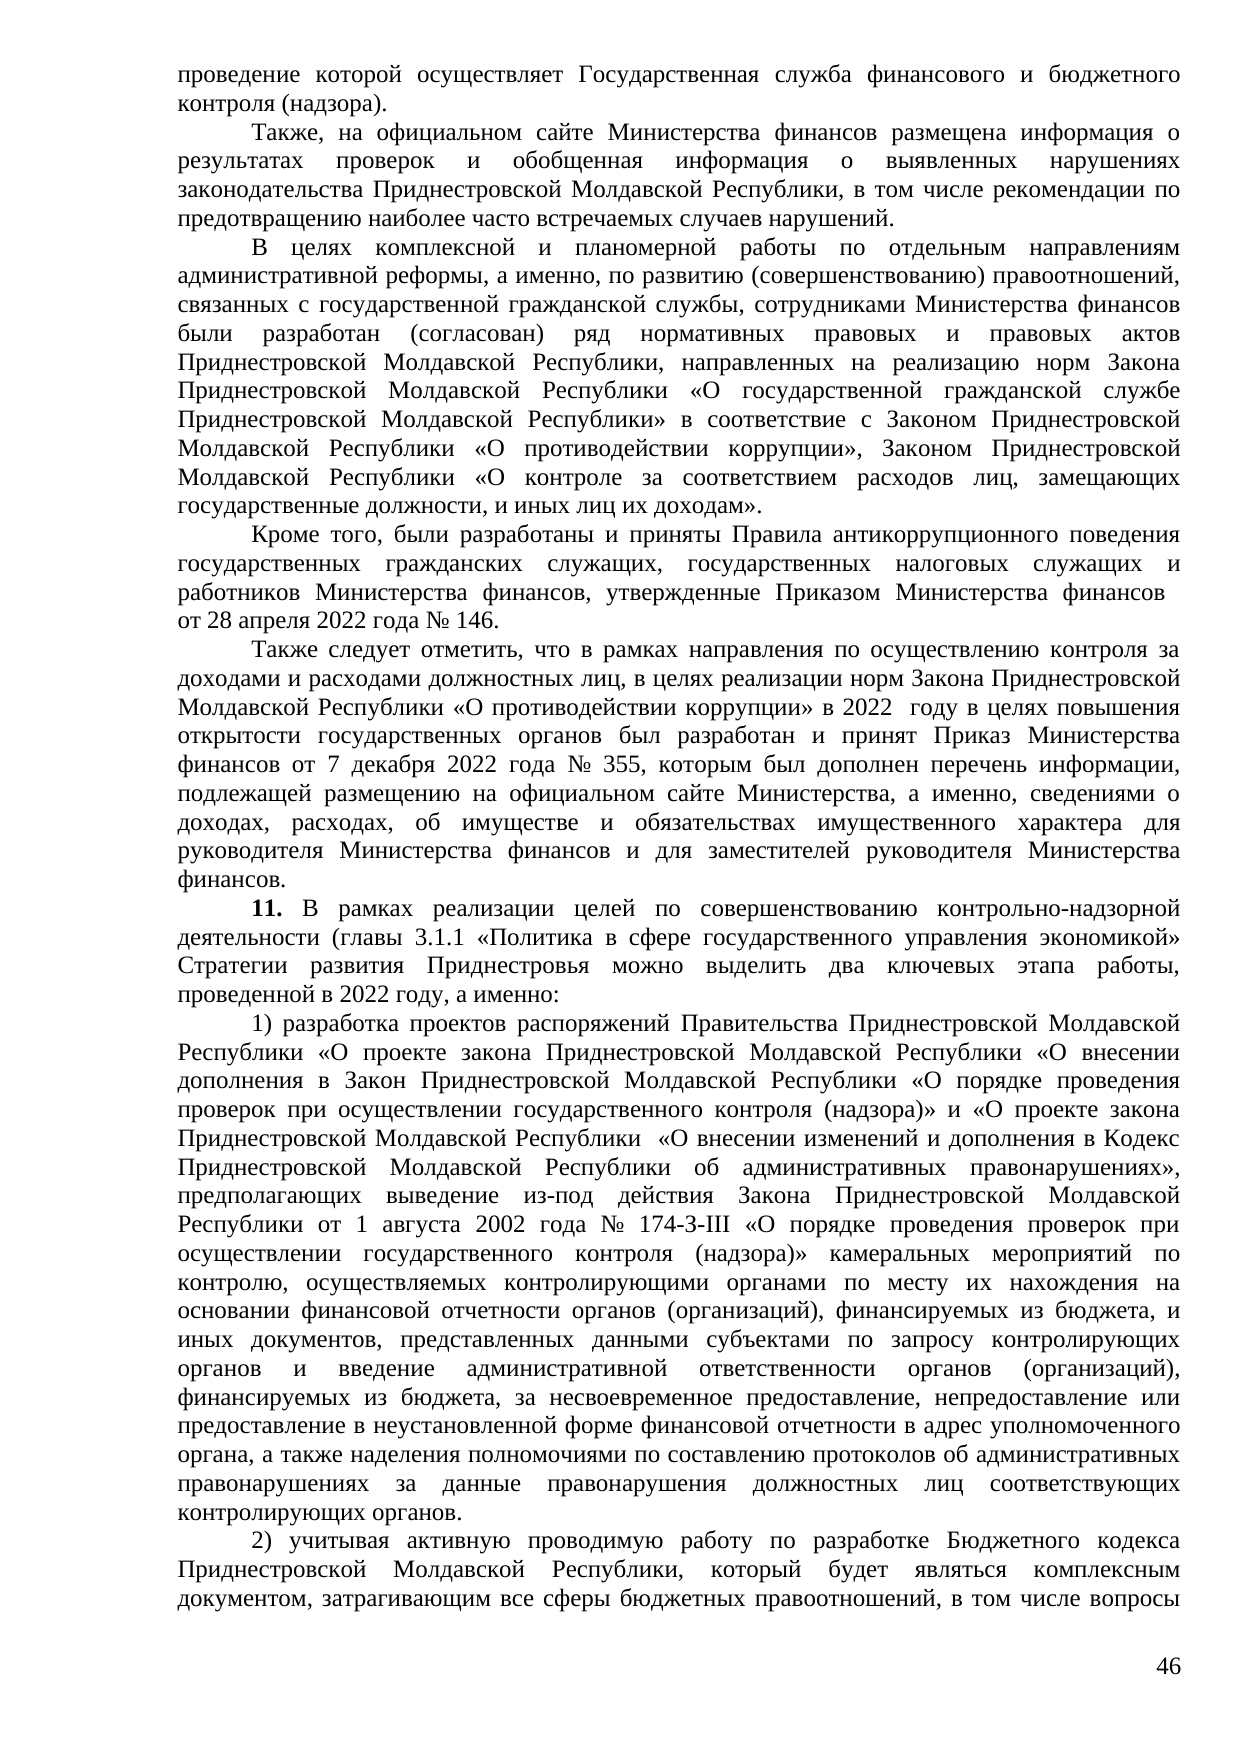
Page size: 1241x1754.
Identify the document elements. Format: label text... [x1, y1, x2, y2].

text 1) разработка проектов распоряжений Правительства Приднестровской Молдавской Республики «О проекте закона Приднестровской Молдавской Республики «О внесении дополнения в Закон Приднестровской Молдавской Республики «О порядке проведения проверок при осуществлении государственного контроля (надзора)» и «О проекте закона Приднестровской Молдавской Республики «О внесении изменений и дополнения в Кодекс Приднестровской Молдавской Республики об административных правонарушениях», предполагающих выведение из-под действия Закона Приднестровской Молдавской Республики от 1 августа 2002 года № 174-З-III «О порядке проведения проверок при осуществлении государственного контроля (надзора)» камеральных мероприятий по контролю, осуществляемых контролирующими органами по месту их нахождения на основании финансовой отчетности органов (организаций), финансируемых из бюджета, и иных документов, представленных данными субъектами по запросу контролирующих органов и введение административной ответственности органов (организаций), финансируемых из бюджета, за несвоевременное предоставление, непредоставление или предоставление в неустановленной форме финансовой отчетности в адрес уполномоченного органа, а также наделения полномочиями по составлению протоколов об административных правонарушениях за данные правонарушения должностных лиц соответствующих контролирующих органов. [177, 1008, 1181, 1525]
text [177, 59, 1181, 117]
text Также следует отметить, что в рамках направления по осуществлению контроля за доходами и расходами должностных лиц, в целях реализации норм Закона Приднестровской Молдавской Республики «О противодействии коррупции» в 2022 году в целях повышения открытости государственных органов был разработан и принят Приказ Министерства финансов от 7 декабря 2022 года № 355, которым был дополнен перечень информации, подлежащей размещению на официальном сайте Министерства, а именно, сведениями о доходах, расходах, об имуществе и обязательствах имущественного характера для руководителя Министерства финансов и для заместителей руководителя Министерства финансов. [177, 634, 1181, 893]
text Кроме того, были разработаны и приняты Правила антикоррупционного поведения государственных гражданских служащих, государственных налоговых служащих и работников Министерства финансов, утвержденные Приказом Министерства финансов от 28 апреля 2022 года № 146. [177, 519, 1181, 634]
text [177, 1525, 1181, 1612]
text 11. В рамках реализации целей по совершенствованию контрольно-надзорной деятельности (главы 3.1.1 «Политика в сфере государственного управления экономикой» Стратегии развития Приднестровья можно выделить два ключевых этапа работы, проведенной в 2022 году, а именно: [177, 893, 1181, 1008]
text Также, на официальном сайте Министерства финансов размещена информация о результатах проверок и обобщенная информация о выявленных нарушениях законодательства Приднестровской Молдавской Республики, в том числе рекомендации по предотвращению наиболее часто встречаемых случаев нарушений. [177, 117, 1181, 232]
text В целях комплексной и планомерной работы по отдельным направлениям административной реформы, а именно, по развитию (совершенствованию) правоотношений, связанных с государственной гражданской службы, сотрудниками Министерства финансов были разработан (согласован) ряд нормативных правовых и правовых актов Приднестровской Молдавской Республики, направленных на реализацию норм Закона Приднестровской Молдавской Республики «О государственной гражданской службе Приднестровской Молдавской Республики» в соответствие с Законом Приднестровской Молдавской Республики «О противодействии коррупции», Законом Приднестровской Молдавской Республики «О контроле за соответствием расходов лиц, замещающих государственные должности, и иных лиц их доходам». [177, 232, 1181, 519]
